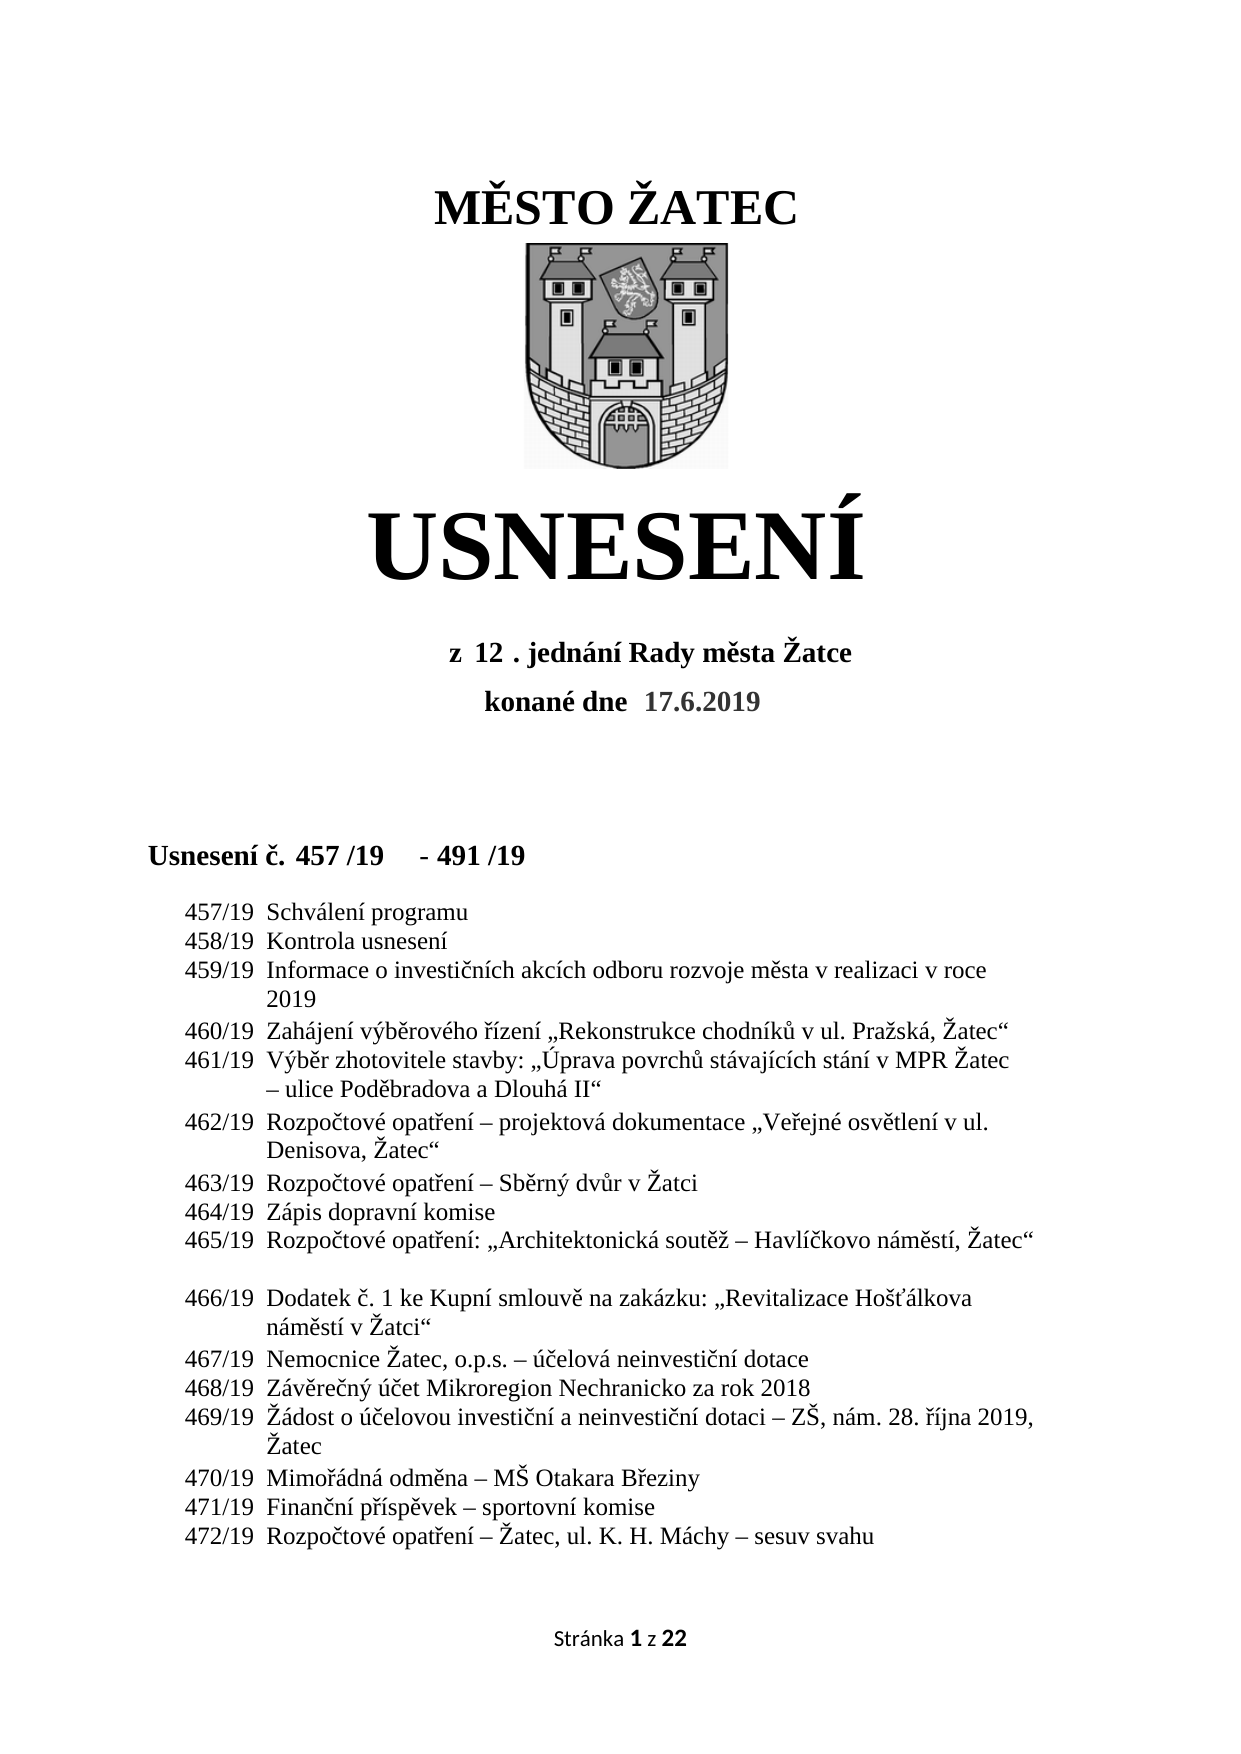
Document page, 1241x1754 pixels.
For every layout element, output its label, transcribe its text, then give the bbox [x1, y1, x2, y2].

text Denisova, Žatec“ [148, 1135, 1093, 1164]
text 467/19 Nemocnice Žatec, o.p.s. – účelová neinvestiční dotace [148, 1344, 1093, 1373]
text Usnesení č. 457 /19 - 491 /19 [148, 838, 1093, 871]
text 469/19 Žádost o účelovou investiční a neinvestiční dotaci – ZŠ, nám. 28. října 2019, [148, 1402, 1093, 1431]
text 471/19 Finanční příspěvek – sportovní komise [148, 1492, 1093, 1521]
text z 12 . jednání Rady města Žatce [148, 635, 1093, 669]
text 458/19 Kontrola usnesení [148, 926, 1093, 955]
text MĚSTO ŽATEC [148, 178, 1093, 235]
text konané dne 17.6.2019 [148, 684, 1093, 717]
text USNESENÍ [148, 486, 1093, 601]
text 461/19 Výběr zhotovitele stavby: „Úprava povrchů stávajících stání v MPR Žatec [148, 1045, 1093, 1074]
text Žatec [148, 1431, 1093, 1459]
text 462/19 Rozpočtové opatření – projektová dokumentace „Veřejné osvětlení v ul. [148, 1107, 1093, 1135]
text 463/19 Rozpočtové opatření – Sběrný dvůr v Žatci [148, 1168, 1093, 1197]
text 470/19 Mimořádná odměna – MŠ Otakara Březiny [148, 1463, 1093, 1492]
text 457/19 Schválení programu [148, 897, 1093, 926]
text 2019 [148, 984, 1093, 1012]
text 468/19 Závěrečný účet Mikroregion Nechranicko za rok 2018 [148, 1373, 1093, 1402]
text 464/19 Zápis dopravní komise [148, 1197, 1093, 1226]
picture [523, 243, 729, 469]
text 459/19 Informace o investičních akcích odboru rozvoje města v realizaci v roce [148, 955, 1093, 984]
text 472/19 Rozpočtové opatření – Žatec, ul. K. H. Máchy – sesuv svahu [148, 1521, 1093, 1550]
text 466/19 Dodatek č. 1 ke Kupní smlouvě na zakázku: „Revitalizace Hošťálkova [148, 1283, 1093, 1312]
text – ulice Poděbradova a Dlouhá II“ [148, 1074, 1093, 1103]
text 465/19 Rozpočtové opatření: „Architektonická soutěž – Havlíčkovo náměstí, Žatec“ [148, 1226, 1093, 1254]
text náměstí v Žatci“ [148, 1312, 1093, 1341]
text 460/19 Zahájení výběrového řízení „Rekonstrukce chodníků v ul. Pražská, Žatec“ [148, 1016, 1093, 1045]
